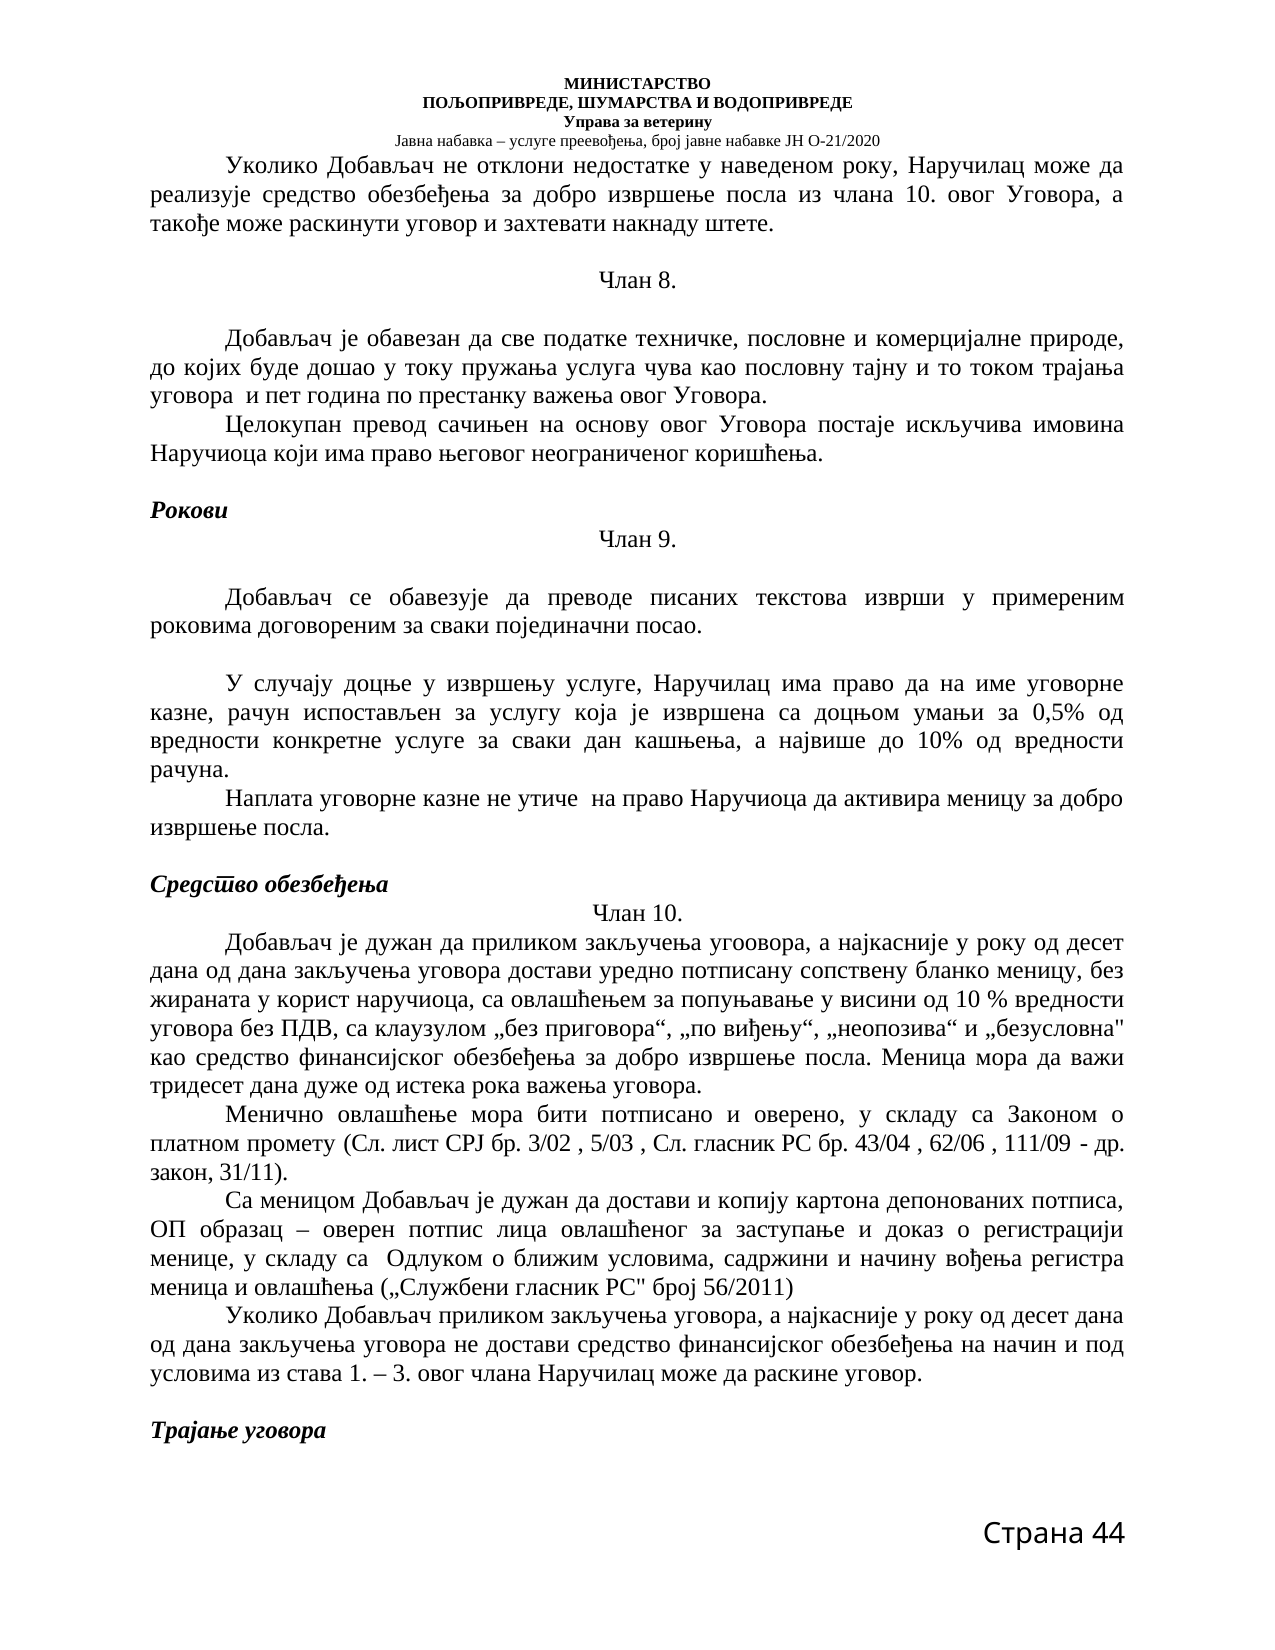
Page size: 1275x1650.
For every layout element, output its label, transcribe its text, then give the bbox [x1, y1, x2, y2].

text Члан 10. [150, 898, 1125, 927]
text Добављач је дужан да приликом закључења угоовора, а најкасније у року од десет дана од дана закључења уговора достави уредно потписану сопствену бланко меницу, без жираната у корист наручиоца, са овлашћењем за попуњавање у висини од 10 % вредности уговора без ПДВ, са клаузулом „без приговора“, „по виђењу“, „неопозива“ и „безусловна" као средство финансијског обезбеђења за добро извршење посла. Меница мора да важи тридесет дана дуже од истека рока важења уговора. [150, 927, 1125, 1099]
text Члан 9. [150, 524, 1125, 553]
text У случају доцње у извршењу услуге, Наручилац има право да на име уговорне казне, рачун испостављен за услугу која је извршена са доцњом умањи за 0,5% од вредности конкретне услуге за сваки дан кашњења, а највише до 10% од вредности рачуна. [150, 668, 1125, 783]
text Наплата уговорне казне не утиче на право Наручиоца да активира меницу за добро извршење послa. [150, 783, 1125, 840]
text Добављач је обавезан да све податке техничке, пословне и комерцијалне природе, до којих буде дошао у току пружања услуга чува као пословну тајну и то током трајања уговора и пет година по престанку важења овог Уговора. [150, 323, 1125, 409]
text Уколико Добављач приликом закључења уговора, а најкасније у року од десет дана од дана закључења уговора не достави средство финансијског обезбеђења на начин и под условима из става 1. – 3. овог члана Наручилац може да раскине уговор. [150, 1300, 1125, 1387]
text Добављач се обавезује да преводе писаних текстова изврши у примереним роковима договореним за сваки појединачни посао. [150, 582, 1125, 639]
text Уколико Добављач не отклони недостатке у наведеном року, Наручилац може да реализује средство обезбеђења за добро извршење посла из члана 10. овог Уговора, а такође може раскинути уговор и захтевати накнаду штете. [150, 150, 1125, 237]
text Целокупан превод сачињен на основу овог Уговора постаје искључива имовина Наручиоца који има право његовог неограниченог коришћења. [150, 409, 1125, 467]
text Рокови [150, 495, 1125, 524]
text Члан 8. [150, 265, 1125, 294]
text Средство обезбеђења [150, 869, 1125, 898]
text Са меницом Добављач је дужан да достави и копију картона депонованих потписа, ОП образац – оверен потпис лица овлашћеног за заступање и доказ о регистрацији менице, у складу са Одлуком о ближим условима, садржини и начину вођења регистра меница и овлашћења („Службени гласник РС" број 56/2011) [150, 1185, 1125, 1300]
text Трајање уговора [150, 1415, 1125, 1444]
text Менично овлашћење мора бити потписано и оверено, у складу са Законом о платном промету (Сл. лист СРЈ бр. 3/02 , 5/03 , Сл. гласник РС бр. 43/04 , 62/06 , 111/09 - др. закон, 31/11). [150, 1099, 1125, 1185]
